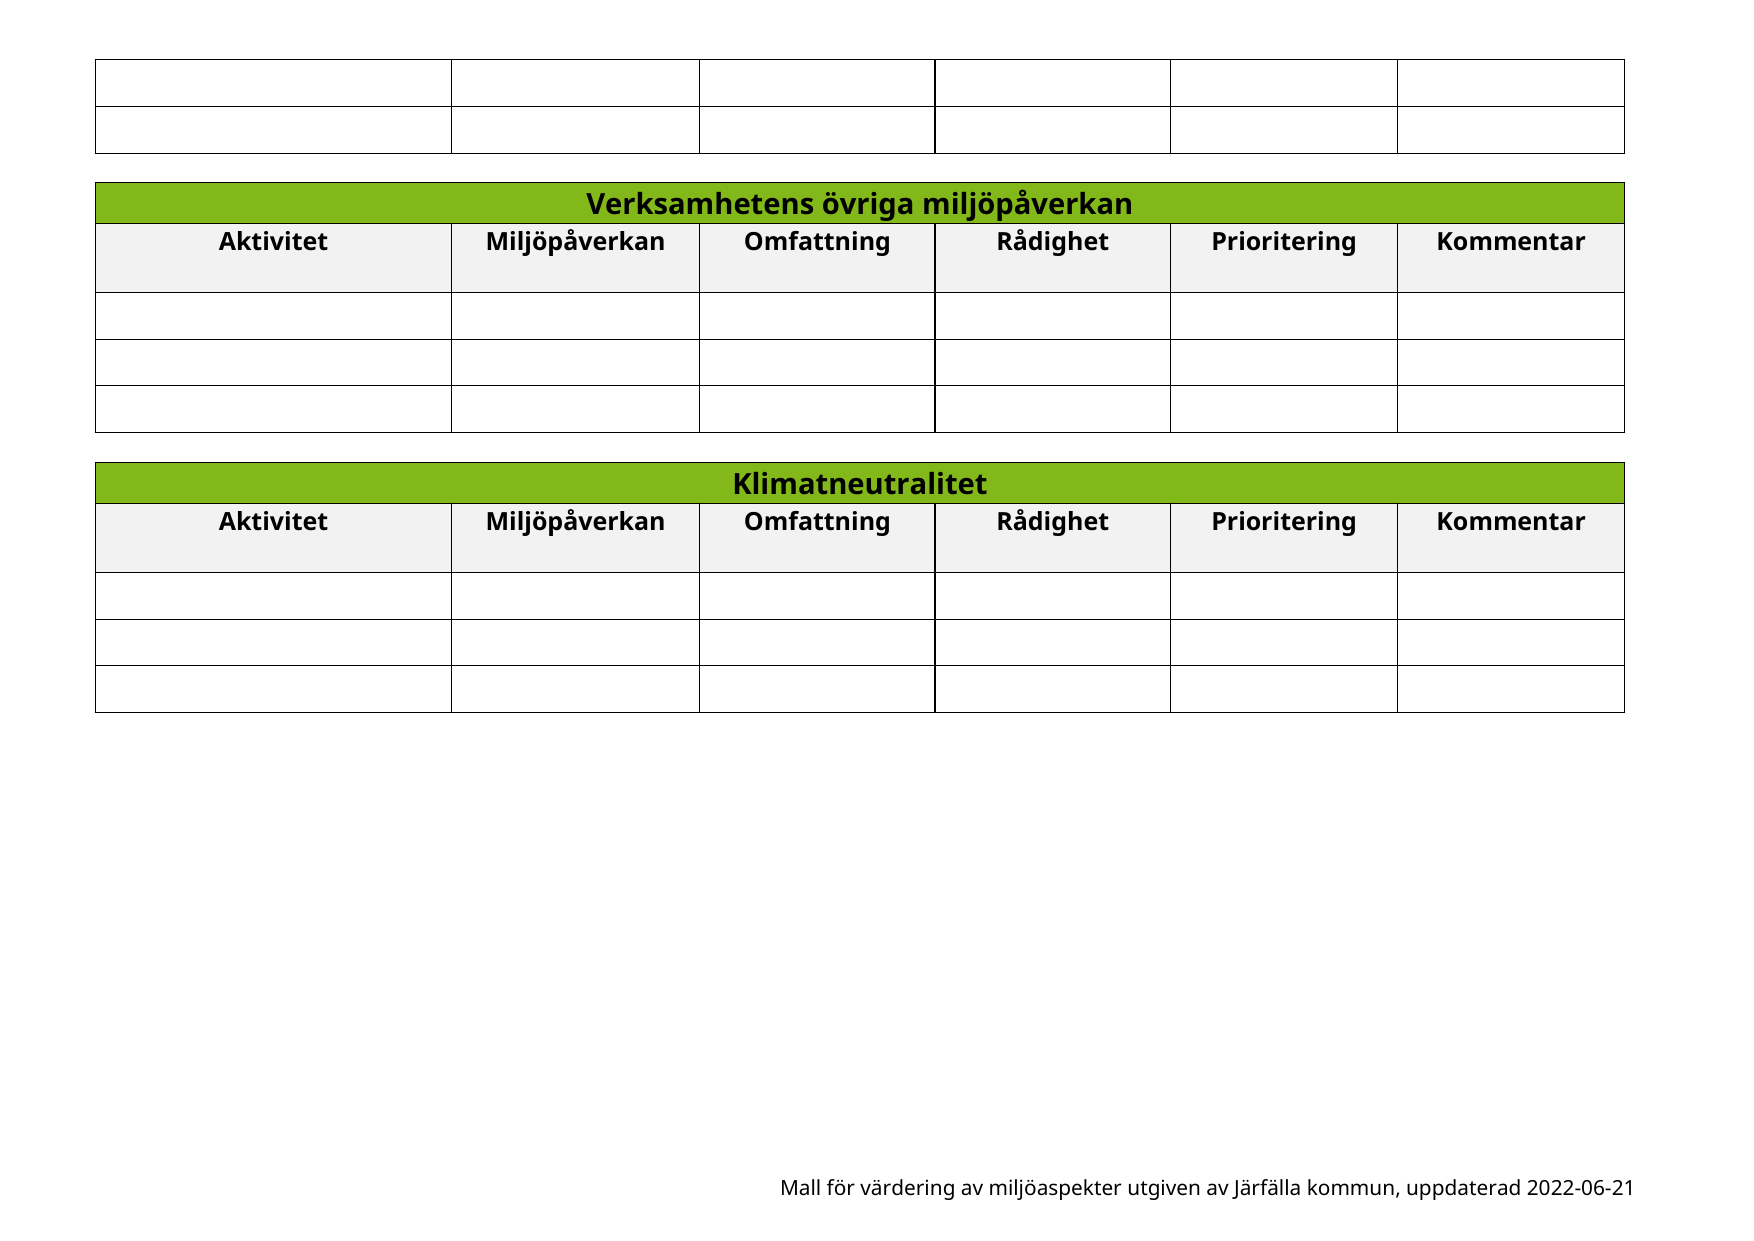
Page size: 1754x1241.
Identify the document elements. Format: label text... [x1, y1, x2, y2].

table_cell [936, 573, 1170, 618]
table_cell [96, 620, 451, 665]
table_cell [1398, 293, 1624, 339]
table_cell Omfattning [700, 224, 934, 292]
table_cell [1171, 666, 1397, 712]
table_cell [96, 60, 451, 106]
table_cell [452, 666, 699, 712]
table_cell [452, 107, 699, 152]
table_cell Miljöpåverkan [452, 504, 699, 572]
table_cell [96, 107, 451, 152]
table_cell [936, 293, 1170, 339]
table_cell [96, 386, 451, 432]
table_cell Kommentar [1398, 224, 1624, 292]
table_cell [936, 666, 1170, 712]
table_cell [1398, 340, 1624, 385]
table_cell [452, 620, 699, 665]
table_cell [1171, 573, 1397, 618]
table_cell [452, 573, 699, 618]
table_header Klimatneutralitet [96, 463, 1624, 503]
table_cell [1398, 573, 1624, 618]
table_cell [96, 666, 451, 712]
table_cell [452, 60, 699, 106]
table_cell [1398, 386, 1624, 432]
table_cell [700, 666, 934, 712]
table_cell [452, 293, 699, 339]
table_cell [700, 620, 934, 665]
table_cell [700, 573, 934, 618]
table_cell Aktivitet [96, 504, 451, 572]
table_cell [96, 340, 451, 385]
table_cell [96, 573, 451, 618]
table_cell [1171, 340, 1397, 385]
table_cell [1171, 107, 1397, 152]
table_cell [1171, 60, 1397, 106]
table_cell [1398, 620, 1624, 665]
table_cell [452, 340, 699, 385]
table_cell [700, 386, 934, 432]
table_cell [936, 340, 1170, 385]
table_cell Aktivitet [96, 224, 451, 292]
table_cell [1398, 107, 1624, 152]
table_cell [96, 293, 451, 339]
table_cell [452, 386, 699, 432]
table_cell Prioritering [1171, 224, 1397, 292]
table_cell [700, 340, 934, 385]
table_cell [1171, 620, 1397, 665]
table_cell [936, 386, 1170, 432]
table_cell [1171, 293, 1397, 339]
table_cell Omfattning [700, 504, 934, 572]
table_header Verksamhetens övriga miljöpåverkan [96, 183, 1624, 223]
table_cell [700, 60, 934, 106]
table_cell Rådighet [936, 504, 1170, 572]
table_cell [1398, 666, 1624, 712]
table_cell [700, 107, 934, 152]
table_cell [936, 60, 1170, 106]
table_cell [1398, 60, 1624, 106]
table_cell Kommentar [1398, 504, 1624, 572]
table_cell Miljöpåverkan [452, 224, 699, 292]
table_cell [700, 293, 934, 339]
table_cell [1171, 386, 1397, 432]
table_cell Prioritering [1171, 504, 1397, 572]
table_cell Rådighet [936, 224, 1170, 292]
table_cell [936, 620, 1170, 665]
table_cell [936, 107, 1170, 152]
